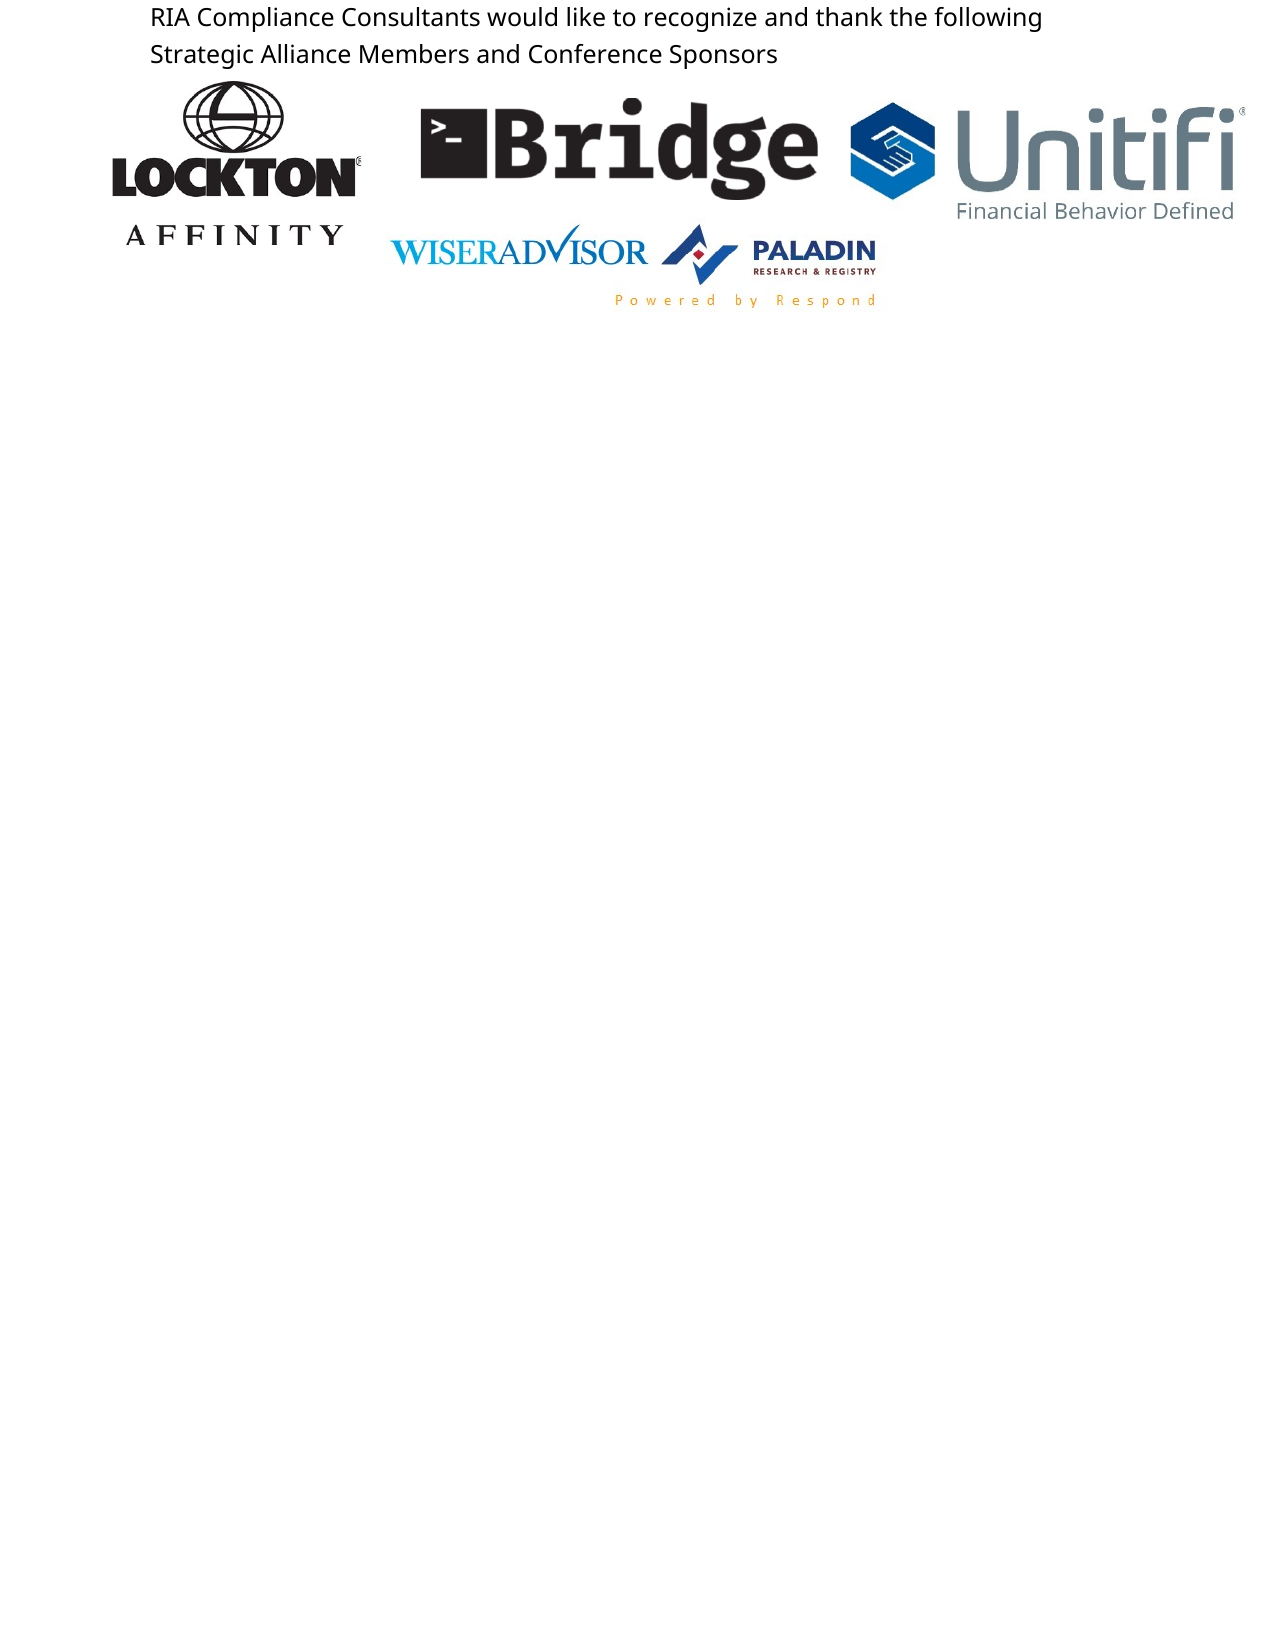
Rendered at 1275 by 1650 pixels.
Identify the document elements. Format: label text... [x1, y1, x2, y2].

picture [111, 81, 361, 244]
picture [420, 98, 818, 200]
picture [383, 100, 1246, 313]
text RIA Compliance Consultants would like to recognize and thank the following Strategic Alliance Members and Conference Sponsors [150, 0, 1125, 71]
